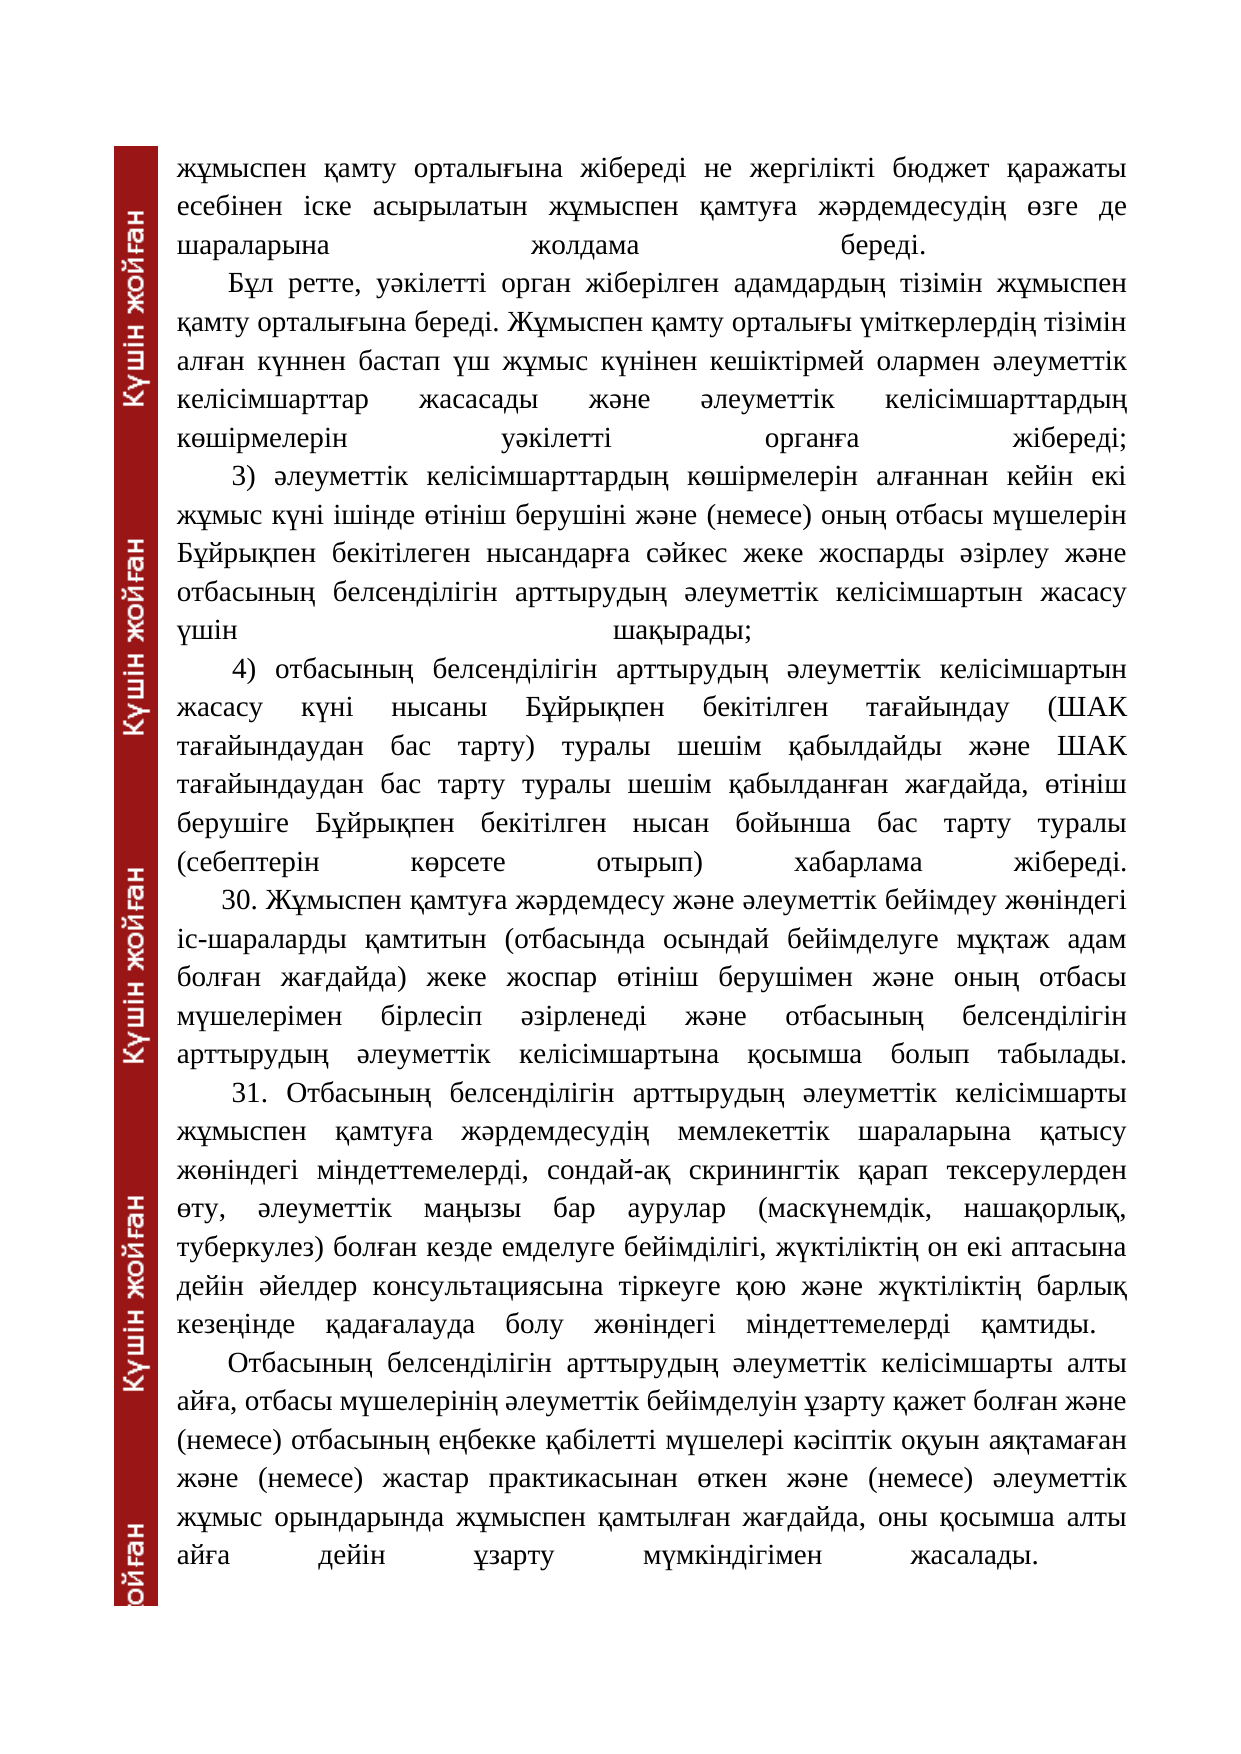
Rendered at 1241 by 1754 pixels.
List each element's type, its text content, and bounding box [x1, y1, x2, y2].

picture [114, 1571, 158, 1606]
picture [114, 146, 158, 150]
